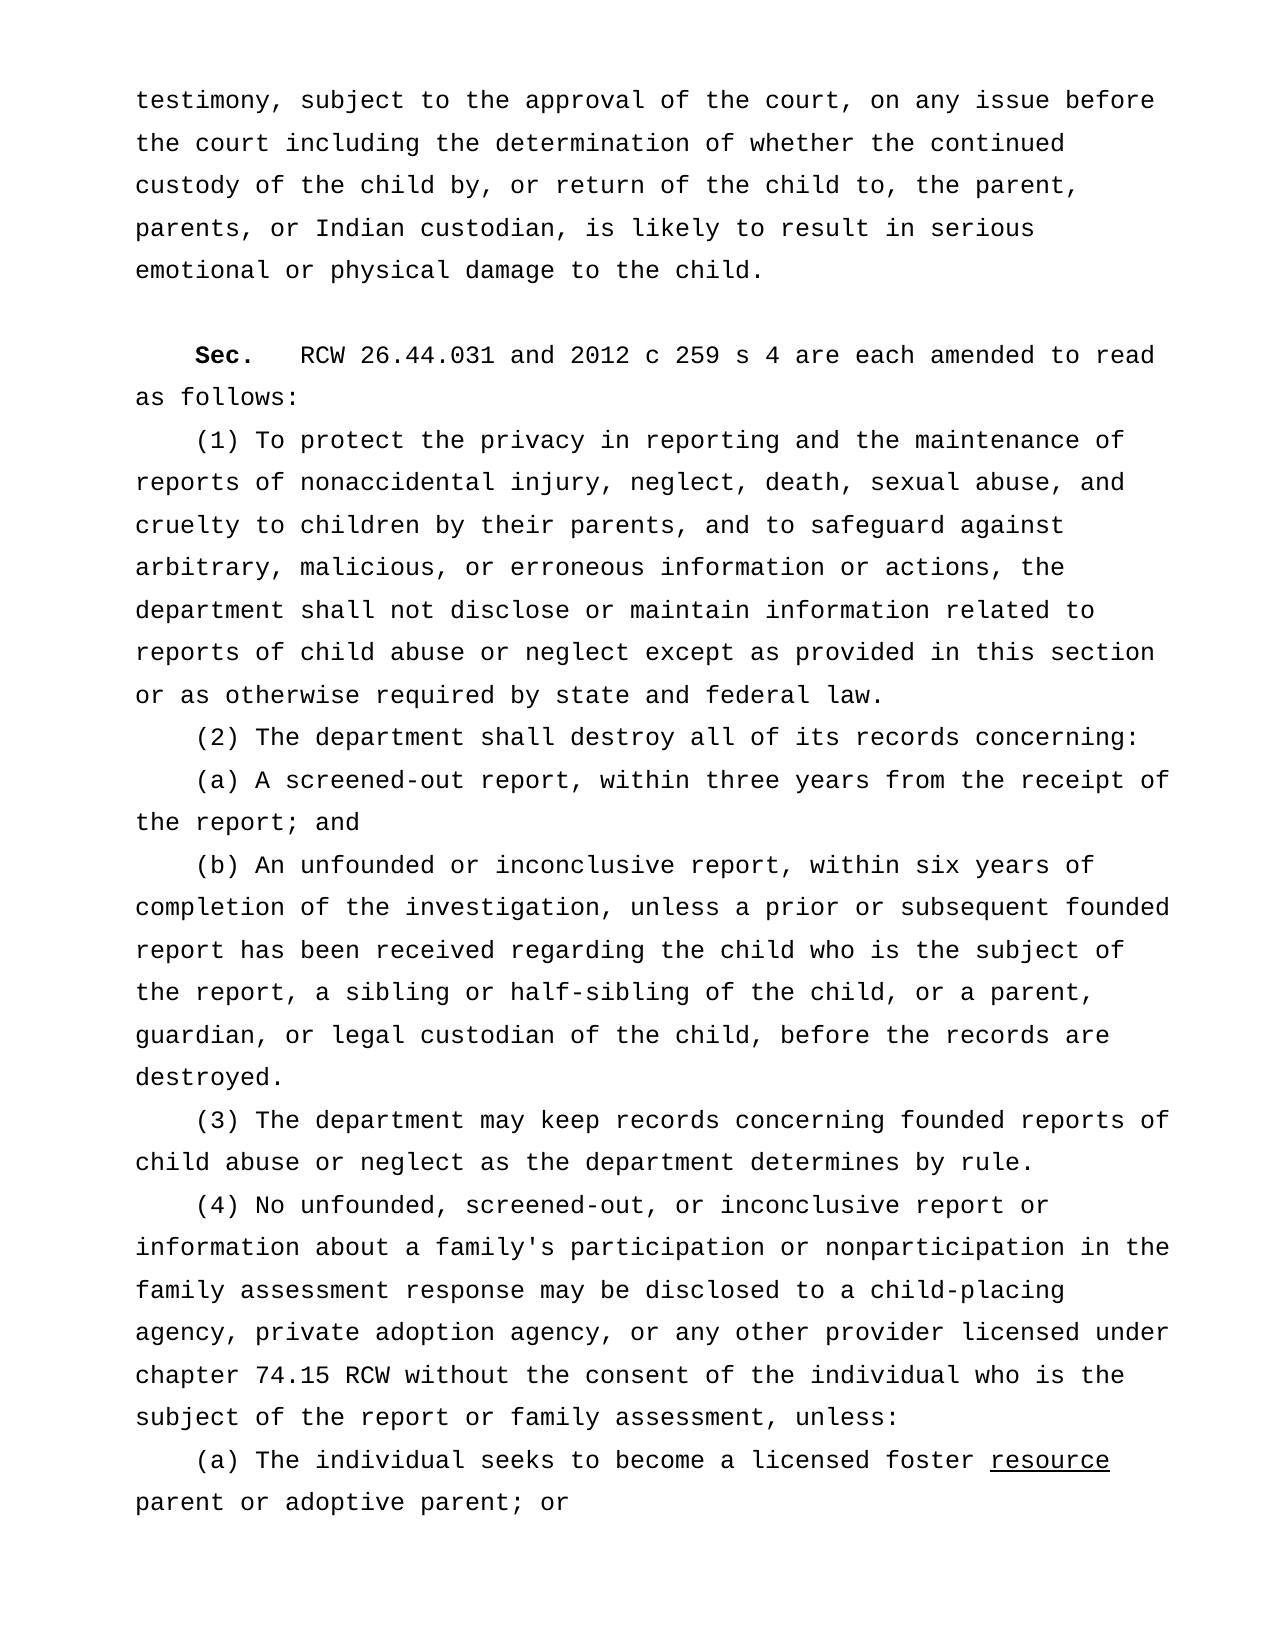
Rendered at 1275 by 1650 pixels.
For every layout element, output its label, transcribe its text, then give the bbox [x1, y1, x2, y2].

text Sec. RCW 26.44.031 and 2012 c 259 s 4 are each amended to read as follows: [135, 329, 1170, 414]
text (2) The department shall destroy all of its records concerning: [135, 712, 1170, 754]
text (4) No unfounded, screened-out, or inconclusive report or information about a family's participation or nonparticipation in the family assessment response may be disclosed to a child-placing agency, private adoption agency, or any other provider licensed under chapter 74.15 RCW without the consent of the individual who is the subject of the report or family assessment, unless: [135, 1179, 1170, 1434]
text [135, 75, 1170, 287]
text (a) The individual seeks to become a licensed foster resource parent or adoptive parent; or [135, 1434, 1170, 1519]
text (b) An unfounded or inconclusive report, within six years of completion of the investigation, unless a prior or subsequent founded report has been received regarding the child who is the subject of the report, a sibling or half-sibling of the child, or a parent, guardian, or legal custodian of the child, before the records are destroyed. [135, 839, 1170, 1094]
text (a) A screened-out report, within three years from the receipt of the report; and [135, 754, 1170, 839]
text (3) The department may keep records concerning founded reports of child abuse or neglect as the department determines by rule. [135, 1094, 1170, 1179]
text (1) To protect the privacy in reporting and the maintenance of reports of nonaccidental injury, neglect, death, sexual abuse, and cruelty to children by their parents, and to safeguard against arbitrary, malicious, or erroneous information or actions, the department shall not disclose or maintain information related to reports of child abuse or neglect except as provided in this section or as otherwise required by state and federal law. [135, 414, 1170, 712]
